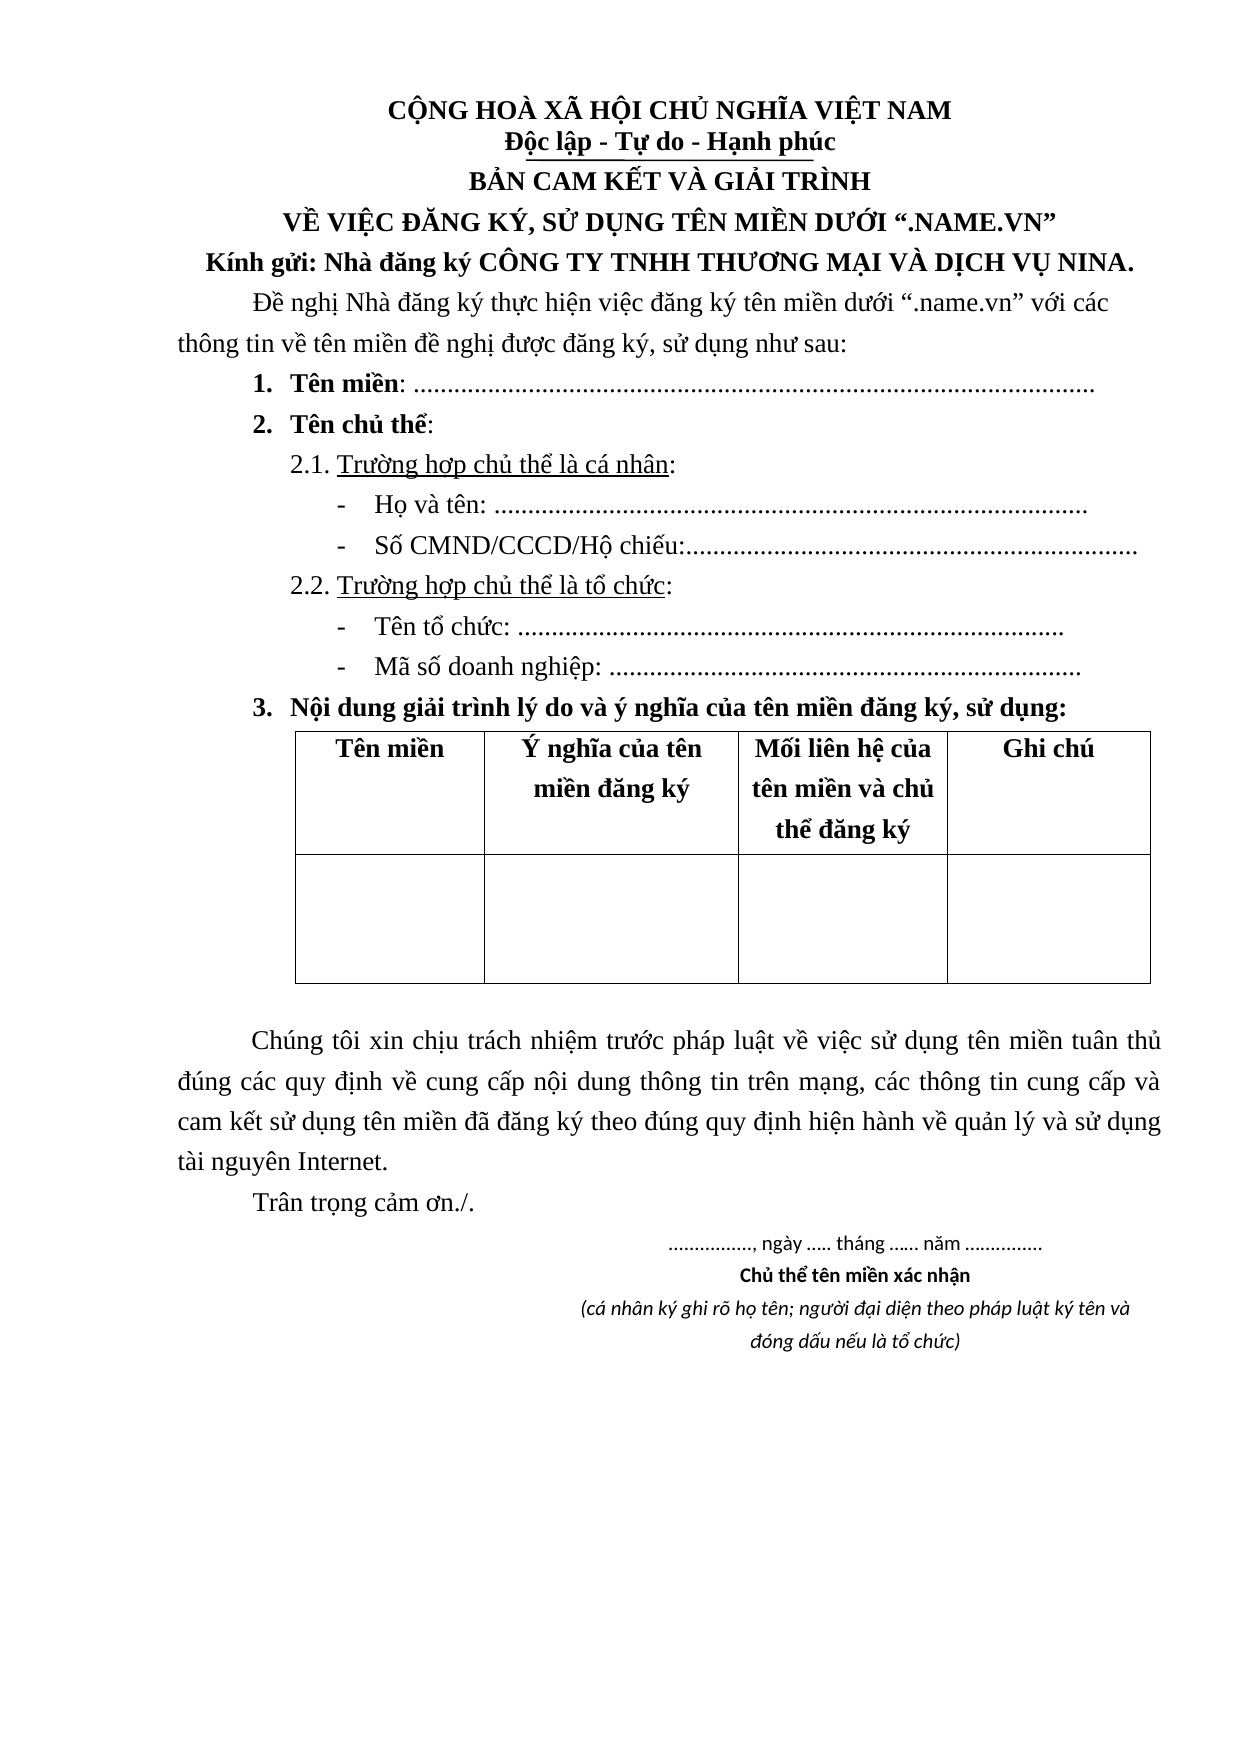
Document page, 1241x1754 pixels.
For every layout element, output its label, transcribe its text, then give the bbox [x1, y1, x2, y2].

list Nội dung giải trình lý do và ý nghĩa của tên miền đăng ký, sử dụng: [252, 691, 1162, 722]
table_cell [485, 855, 738, 983]
list Tên chủ thể: [252, 408, 1162, 439]
text Trân trọng cảm ơn./. [177, 1186, 1162, 1217]
list Tên tổ chức: ................................................................................. [337, 610, 1162, 641]
text Độc lập - Tự do - Hạnh phúc [177, 125, 1162, 156]
list Số CMND/CCCD/Hộ chiếu:................................................................... [337, 529, 1162, 560]
list Trường hợp chủ thể là cá nhân: [290, 448, 1162, 479]
list Họ và tên: ........................................................................................ [337, 489, 1162, 520]
table_cell [948, 855, 1150, 983]
list Mã số doanh nghiệp: ...................................................................... [337, 650, 1162, 681]
table_cell [296, 855, 484, 983]
table_header Tên miền [296, 732, 484, 853]
text Chúng tôi xin chịu trách nhiệm trước pháp luật về việc sử dụng tên miền tuân thủ đúng các quy định về cung cấp nội dung thông tin trên mạng, các thông tin cung cấp và cam kết sử dụng tên miền đã đăng ký theo đúng quy định hiện hành về quản lý và sử dụng tài nguyên Internet. [177, 1024, 1162, 1177]
text Đề nghị Nhà đăng ký thực hiện việc đăng ký tên miền dưới “.name.vn” với các thông tin về tên miền đề nghị được đăng ký, sử dụng như sau: [177, 287, 1162, 358]
text CỘNG HOÀ XÃ HỘI CHỦ NGHĨA VIỆT NAM [177, 94, 1162, 125]
text Kính gửi: Nhà đăng ký CÔNG TY TNHH THƯƠNG MẠI VÀ DỊCH VỤ NINA. [177, 246, 1162, 277]
table_cell [739, 855, 947, 983]
text BẢN CAM KẾT VÀ GIẢI TRÌNH [177, 165, 1162, 196]
list Tên miền: ..................................................................................................... [252, 367, 1162, 398]
table_header Mối liên hệ của tên miền và chủ thể đăng ký [739, 732, 947, 853]
text VỀ VIỆC ĐĂNG KÝ, SỬ DỤNG TÊN MIỀN DƯỚI “.NAME.VN” [177, 206, 1162, 237]
list Trường hợp chủ thể là tổ chức: [290, 569, 1162, 601]
table_header Ghi chú [948, 732, 1150, 853]
table_header Ý nghĩa của tên miền đăng ký [485, 732, 738, 853]
